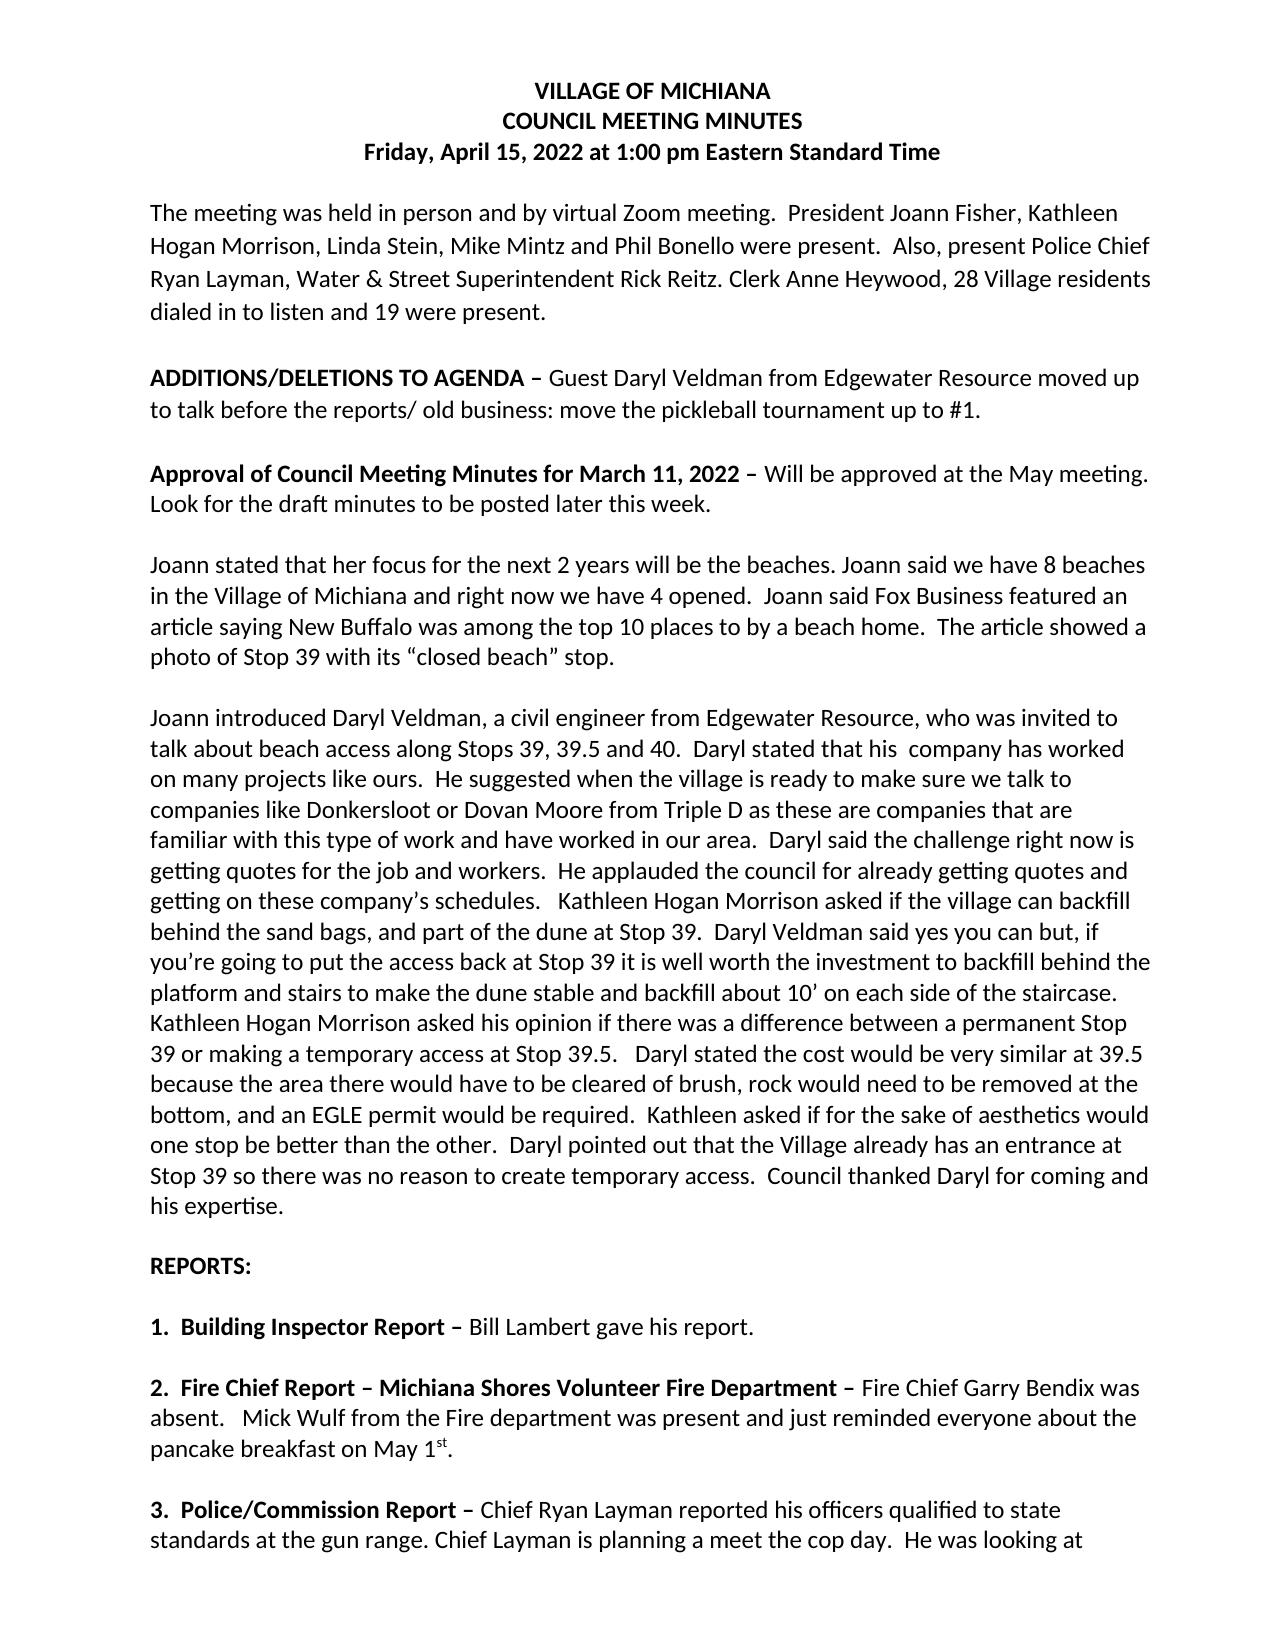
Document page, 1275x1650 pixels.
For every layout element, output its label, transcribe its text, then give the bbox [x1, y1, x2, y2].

text Approval of Council Meeting Minutes for March 11, 2022 – Will be approved at the May meeting. [150, 458, 1155, 488]
text 1. Building Inspector Report – Bill Lambert gave his report. [150, 1311, 1155, 1341]
text VILLAGE OF MICHIANA [150, 75, 1155, 106]
text The meeting was held in person and by virtual Zoom meeting. President Joann Fisher, Kathleen Hogan Morrison, Linda Stein, Mike Mintz and Phil Bonello were present. Also, present Police Chief Ryan Layman, Water & Street Superintendent Rick Reitz. Clerk Anne Heywood, 28 Village residents dialed in to listen and 19 were present. [150, 197, 1155, 326]
text Look for the draft minutes to be posted later this week. [150, 488, 1155, 519]
text ADDITIONS/DELETIONS TO AGENDA – Guest Daryl Veldman from Edgewater Resource moved up to talk before the reports/ old business: move the pickleball tournament up to #1. [150, 362, 1155, 425]
text Joann introduced Daryl Veldman, a civil engineer from Edgewater Resource, who was invited to talk about beach access along Stops 39, 39.5 and 40. Daryl stated that his company has worked on many projects like ours. He suggested when the village is ready to make sure we talk to companies like Donkersloot or Dovan Moore from Triple D as these are companies that are familiar with this type of work and have worked in our area. Daryl said the challenge right now is getting quotes for the job and workers. He applauded the council for already getting quotes and getting on these company’s schedules. Kathleen Hogan Morrison asked if the village can backfill behind the sand bags, and part of the dune at Stop 39. Daryl Veldman said yes you can but, if you’re going to put the access back at Stop 39 it is well worth the investment to backfill behind the platform and stairs to make the dune stable and backfill about 10’ on each side of the staircase. Kathleen Hogan Morrison asked his opinion if there was a difference between a permanent Stop 39 or making a temporary access at Stop 39.5. Daryl stated the cost would be very similar at 39.5 because the area there would have to be cleared of brush, rock would need to be removed at the bottom, and an EGLE permit would be required. Kathleen asked if for the sake of aesthetics would one stop be better than the other. Daryl pointed out that the Village already has an entrance at Stop 39 so there was no reason to create temporary access. Council thanked Daryl for coming and his expertise. [150, 702, 1155, 1221]
text COUNCIL MEETING MINUTES [150, 106, 1155, 136]
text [150, 1494, 1155, 1555]
text 2. Fire Chief Report – Michiana Shores Volunteer Fire Department – Fire Chief Garry Bendix was absent. Mick Wulf from the Fire department was present and just reminded everyone about the pancake breakfast on May 1st. [150, 1372, 1155, 1463]
text REPORTS: [150, 1250, 1155, 1280]
text Friday, April 15, 2022 at 1:00 pm Eastern Standard Time [150, 136, 1155, 167]
text Joann stated that her focus for the next 2 years will be the beaches. Joann said we have 8 beaches in the Village of Michiana and right now we have 4 opened. Joann said Fox Business featured an article saying New Buffalo was among the top 10 places to by a beach home. The article showed a photo of Stop 39 with its “closed beach” stop. [150, 549, 1155, 672]
